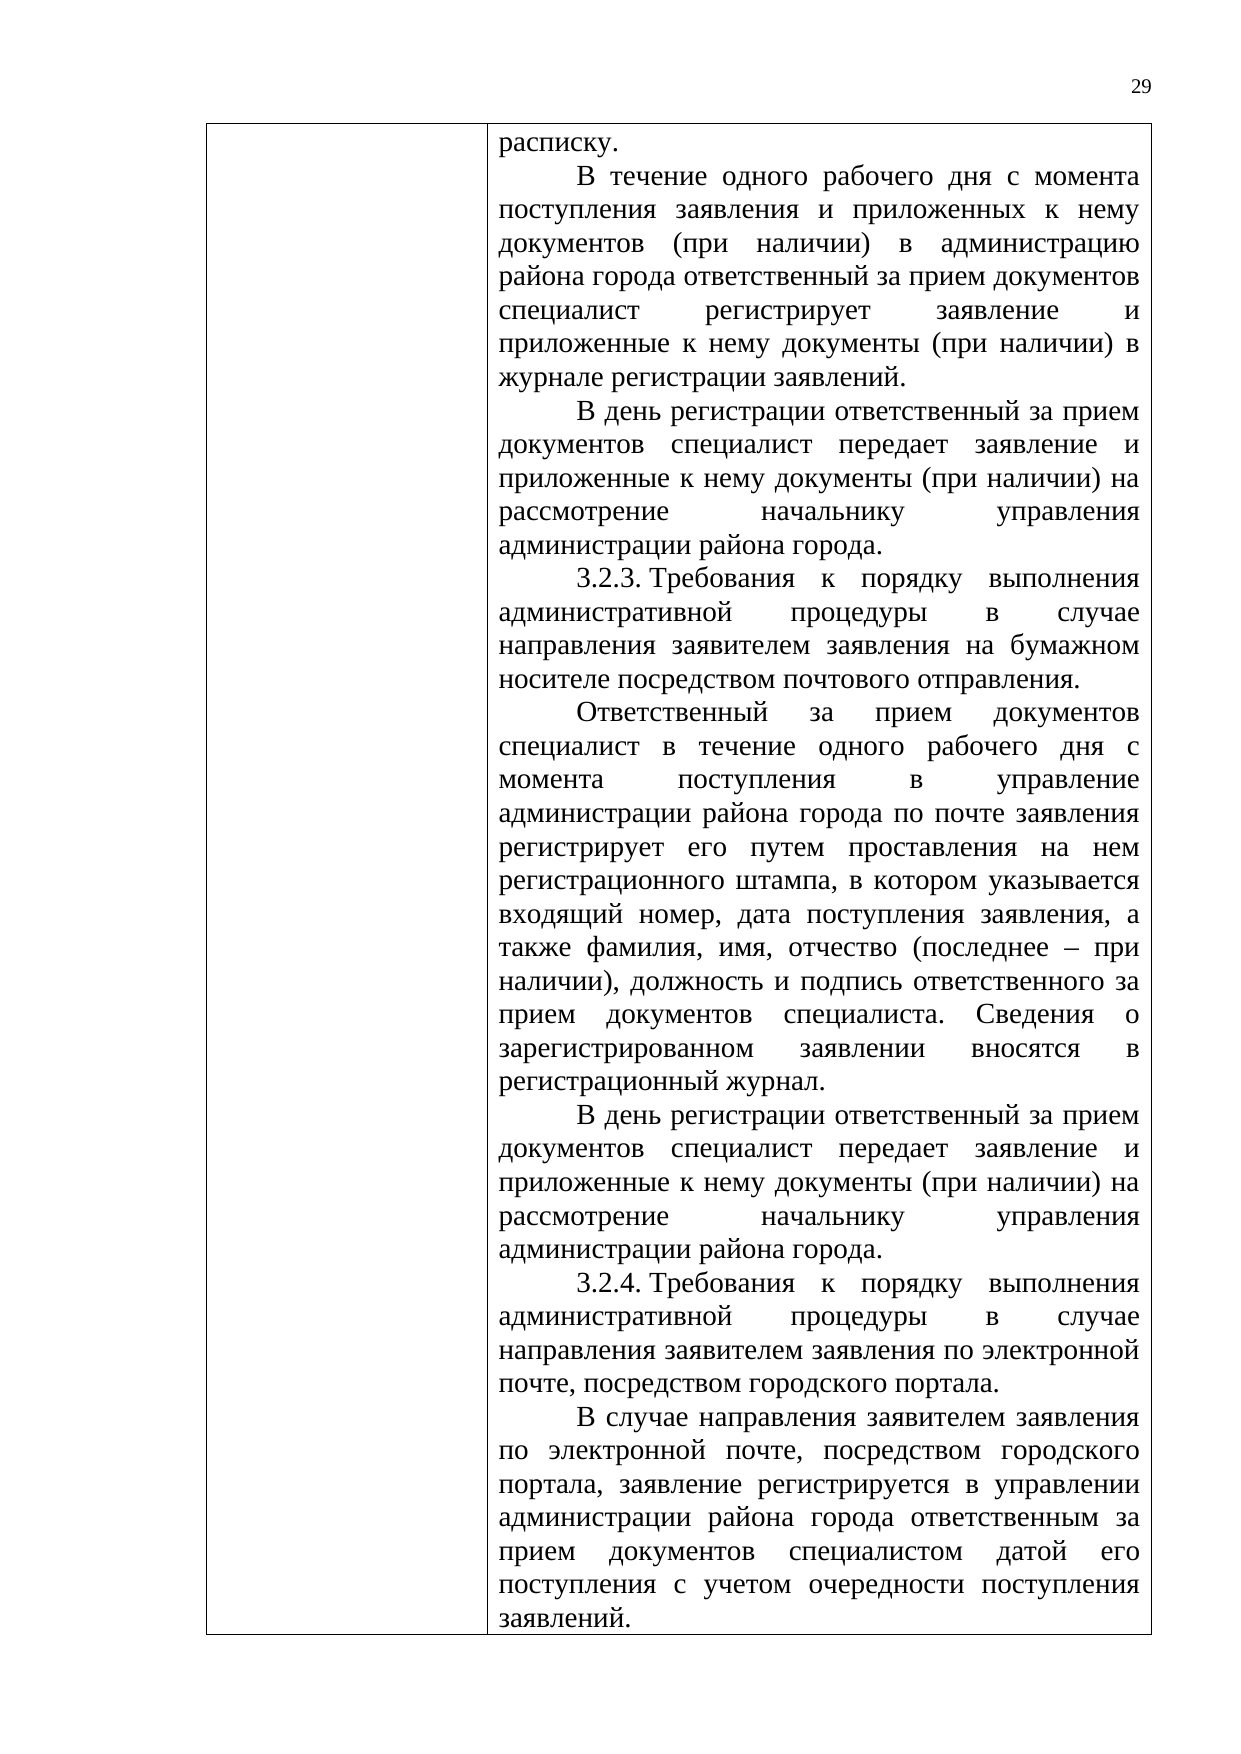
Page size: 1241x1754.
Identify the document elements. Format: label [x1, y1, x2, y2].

table_cell [488, 124, 1151, 1634]
table_cell [207, 124, 487, 1634]
